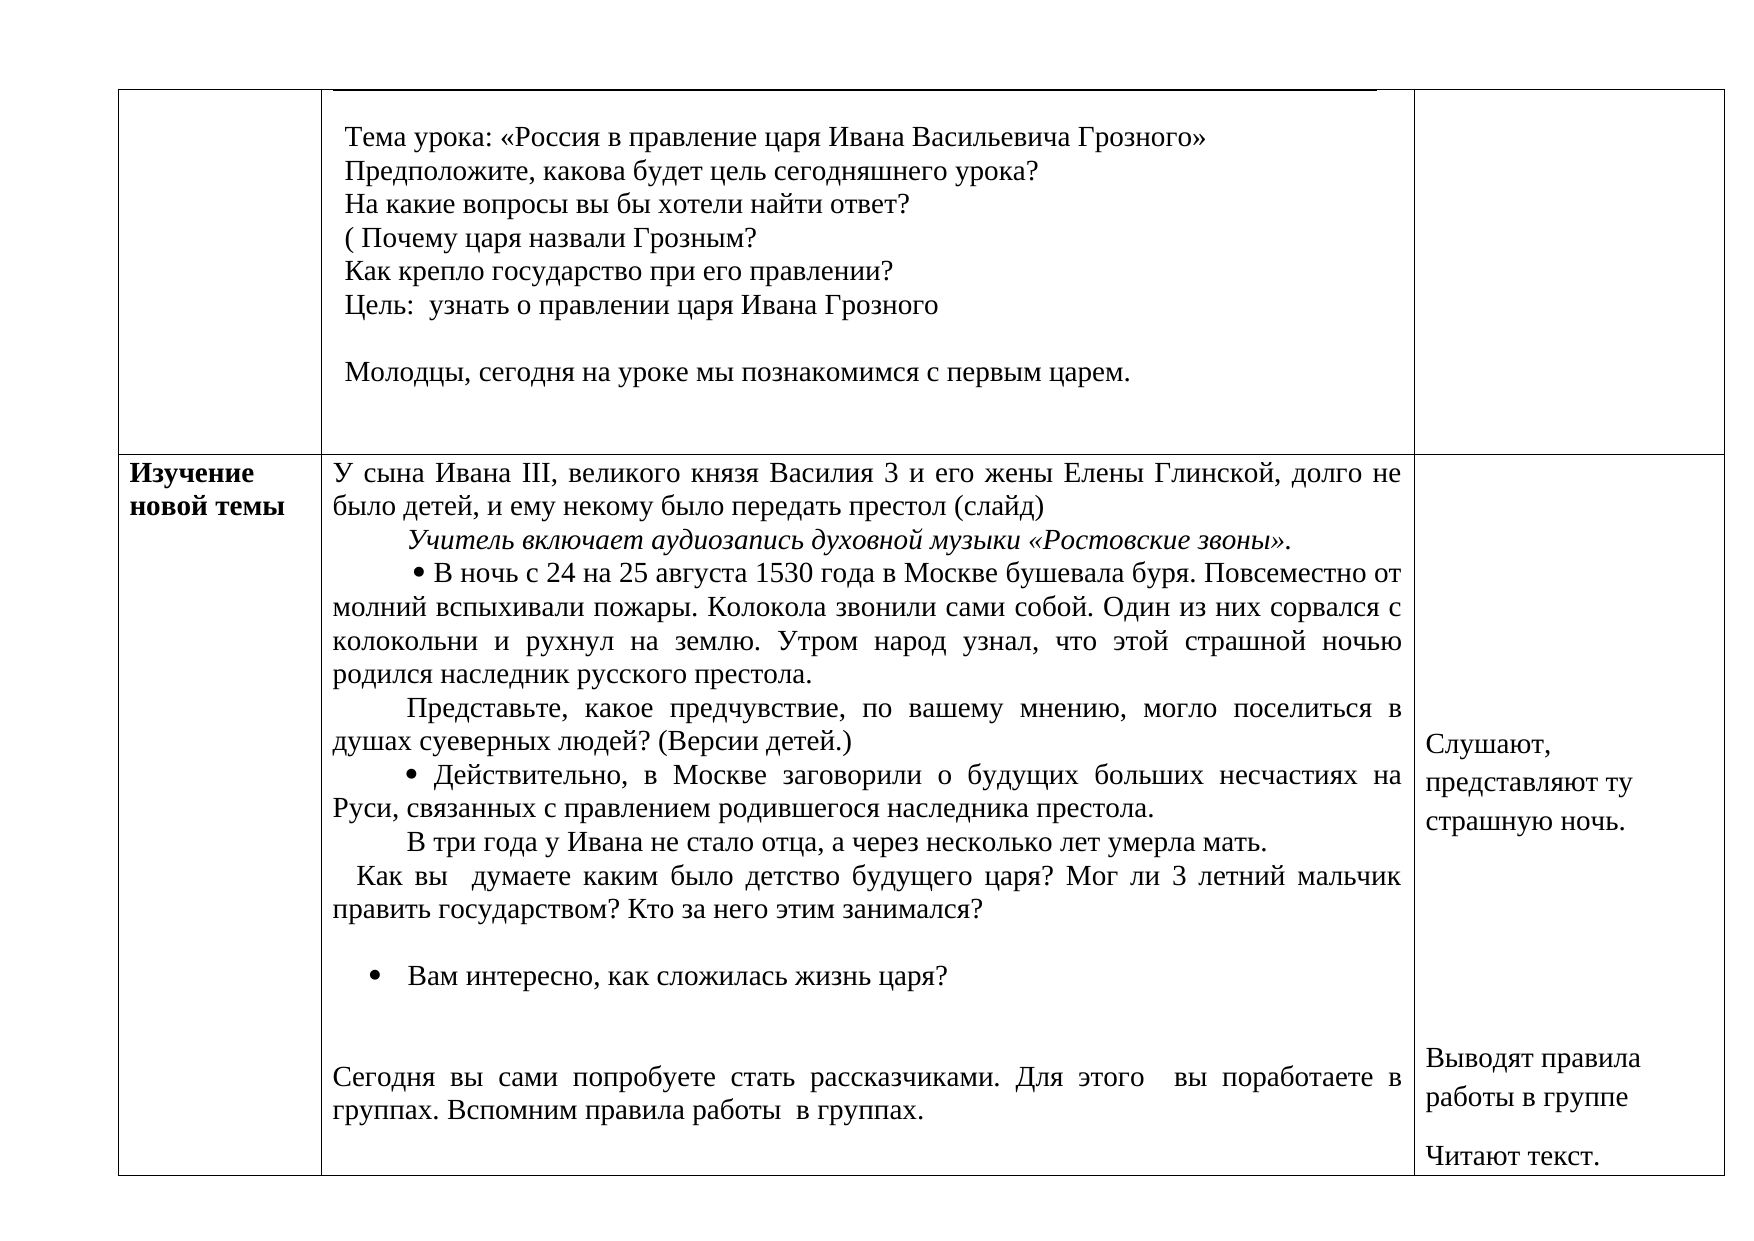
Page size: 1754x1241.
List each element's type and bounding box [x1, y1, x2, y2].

table_cell [119, 455, 321, 1175]
table_cell [1415, 90, 1724, 454]
table_cell [322, 455, 1414, 1175]
table_cell [119, 90, 321, 454]
table_cell [322, 90, 1414, 454]
table_cell [1415, 455, 1724, 1175]
